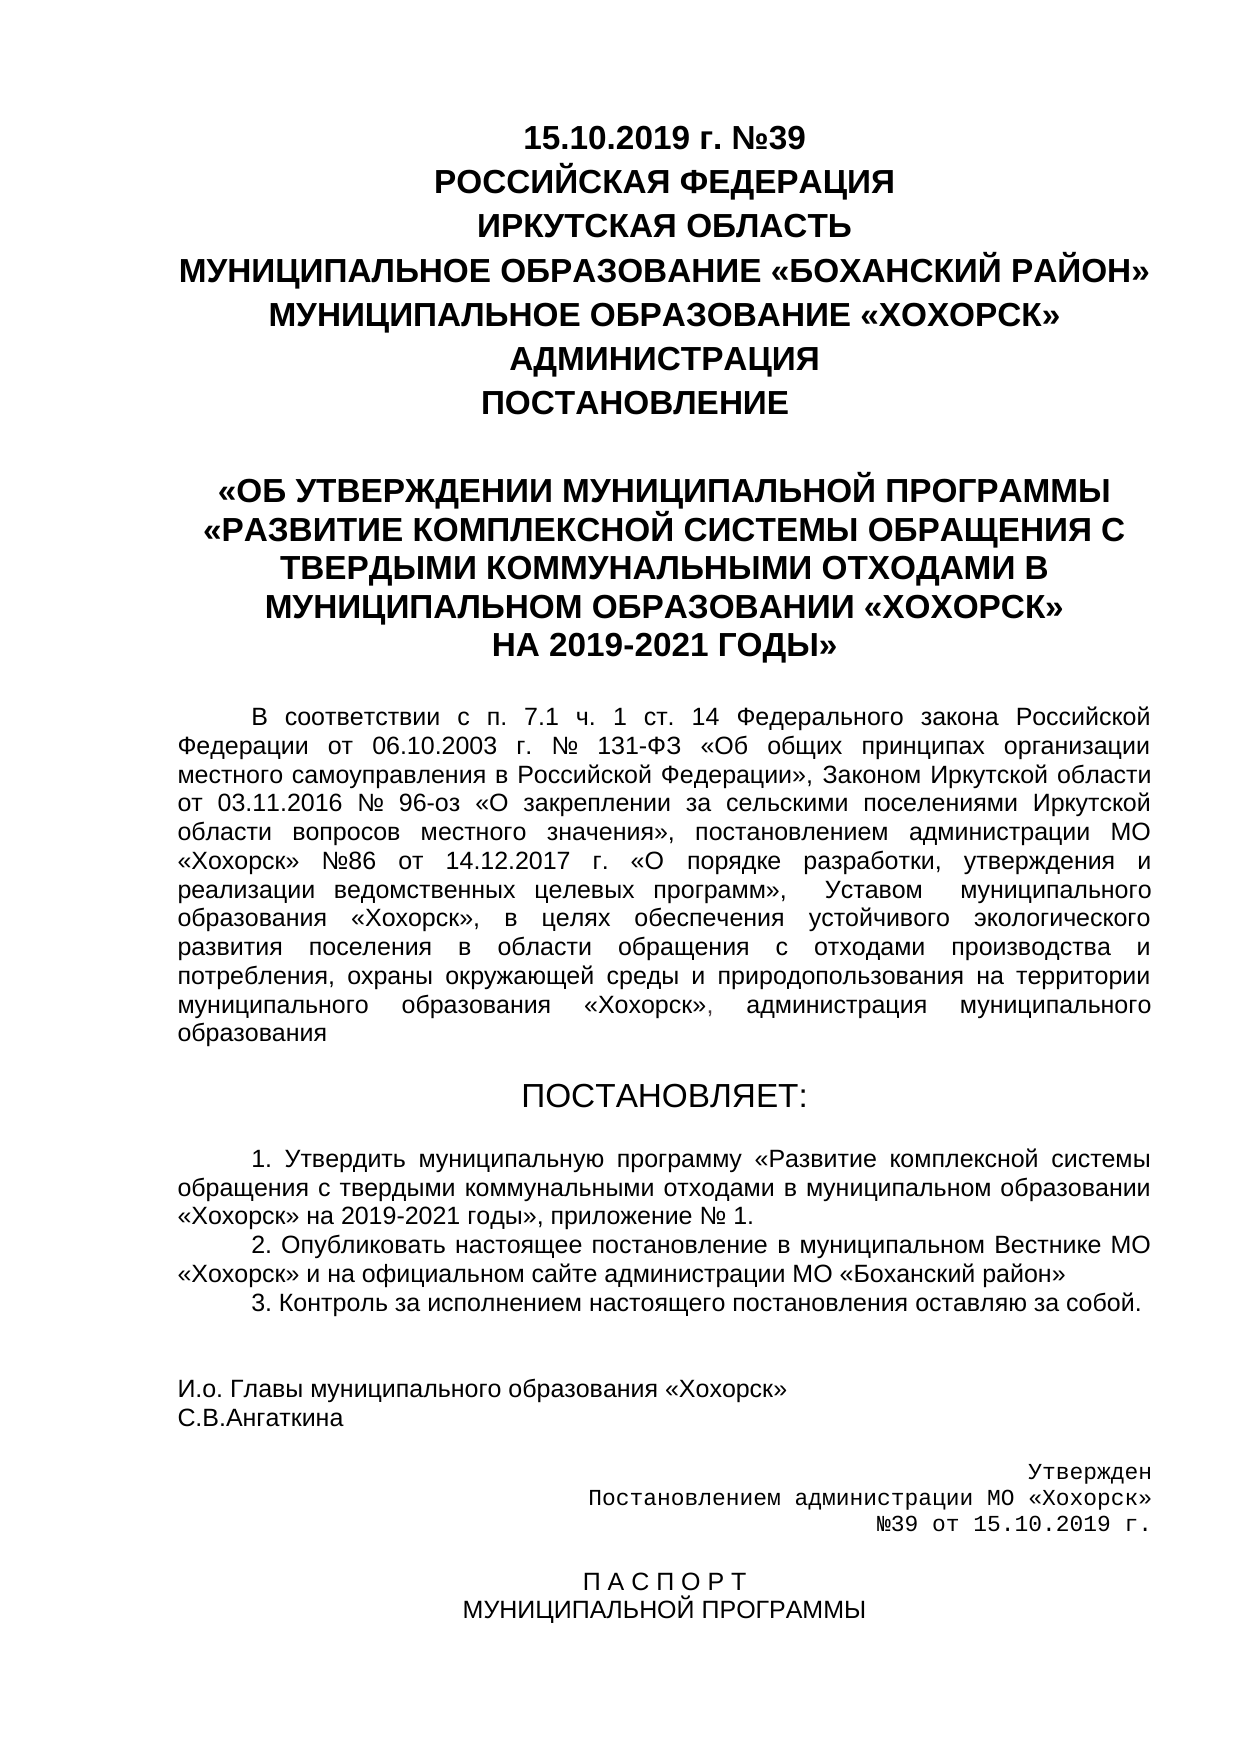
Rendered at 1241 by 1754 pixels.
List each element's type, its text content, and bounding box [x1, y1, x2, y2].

text С.В.Ангаткина [177, 1403, 1152, 1431]
text №39 от 15.10.2019 г. [177, 1512, 1152, 1538]
text Утвержден [177, 1460, 1152, 1486]
text Постановлением администрации МО «Хохорск» [177, 1486, 1152, 1512]
text 2. Опубликовать настоящее постановление в муниципальном Вестнике МО «Хохорск» и на официальном сайте администрации МО «Боханский район» [177, 1230, 1152, 1288]
text НА 2019-2021 ГОДЫ» [177, 625, 1152, 664]
text П А С П О Р Т [177, 1567, 1152, 1595]
text В соответствии с п. 7.1 ч. 1 ст. 14 Федерального закона Российской Федерации от 06.10.2003 г. № 131-ФЗ «Об общих принципах организации местного самоуправления в Российской Федерации», Законом Иркутской области от 03.11.2016 № 96-оз «О закреплении за сельскими поселениями Иркутской области вопросов местного значения», постановлением администрации МО «Хохорск» №86 от 14.12.2017 г. «О порядке разработки, утверждения и реализации ведомственных целевых программ», Уставом муниципального образования «Хохорск», в целях обеспечения устойчивого экологического развития поселения в области обращения с отходами производства и потребления, охраны окружающей среды и природопользования на территории муниципального образования «Хохорск», администрация муниципального образования [177, 702, 1152, 1047]
text МУНИЦИПАЛЬНОЙ ПРОГРАММЫ [177, 1595, 1152, 1624]
text АДМИНИСТРАЦИЯ [177, 339, 1152, 377]
text 3. Контроль за исполнением настоящего постановления оставляю за собой. [177, 1288, 1152, 1316]
text 1. Утвердить муниципальную программу «Развитие комплексной системы обращения с твердыми коммунальными отходами в муниципальном образовании «Хохорск» на 2019-2021 годы», приложение № 1. [177, 1144, 1152, 1230]
text РОССИЙСКАЯ ФЕДЕРАЦИЯ [177, 162, 1152, 201]
text ИРКУТСКАЯ ОБЛАСТЬ [177, 206, 1152, 245]
text МУНИЦИПАЛЬНОЕ ОБРАЗОВАНИЕ «БОХАНСКИЙ РАЙОН» МУНИЦИПАЛЬНОЕ ОБРАЗОВАНИЕ «ХОХОРСК» [177, 251, 1152, 333]
text «ОБ УТВЕРЖДЕНИИ МУНИЦИПАЛЬНОЙ ПРОГРАММЫ «РАЗВИТИЕ КОМПЛЕКСНОЙ СИСТЕМЫ ОБРАЩЕНИЯ С ТВЕРДЫМИ КОММУНАЛЬНЫМИ ОТХОДАМИ В МУНИЦИПАЛЬНОМ ОБРАЗОВАНИИ «ХОХОРСК» [177, 471, 1152, 625]
text И.о. Главы муниципального образования «Хохорск» [177, 1374, 1152, 1403]
text ПОСТАНОВЛЯЕТ: [177, 1076, 1152, 1115]
text ПОСТАНОВЛЕНИЕ [118, 383, 1152, 422]
text 15.10.2019 г. №39 [177, 118, 1152, 157]
